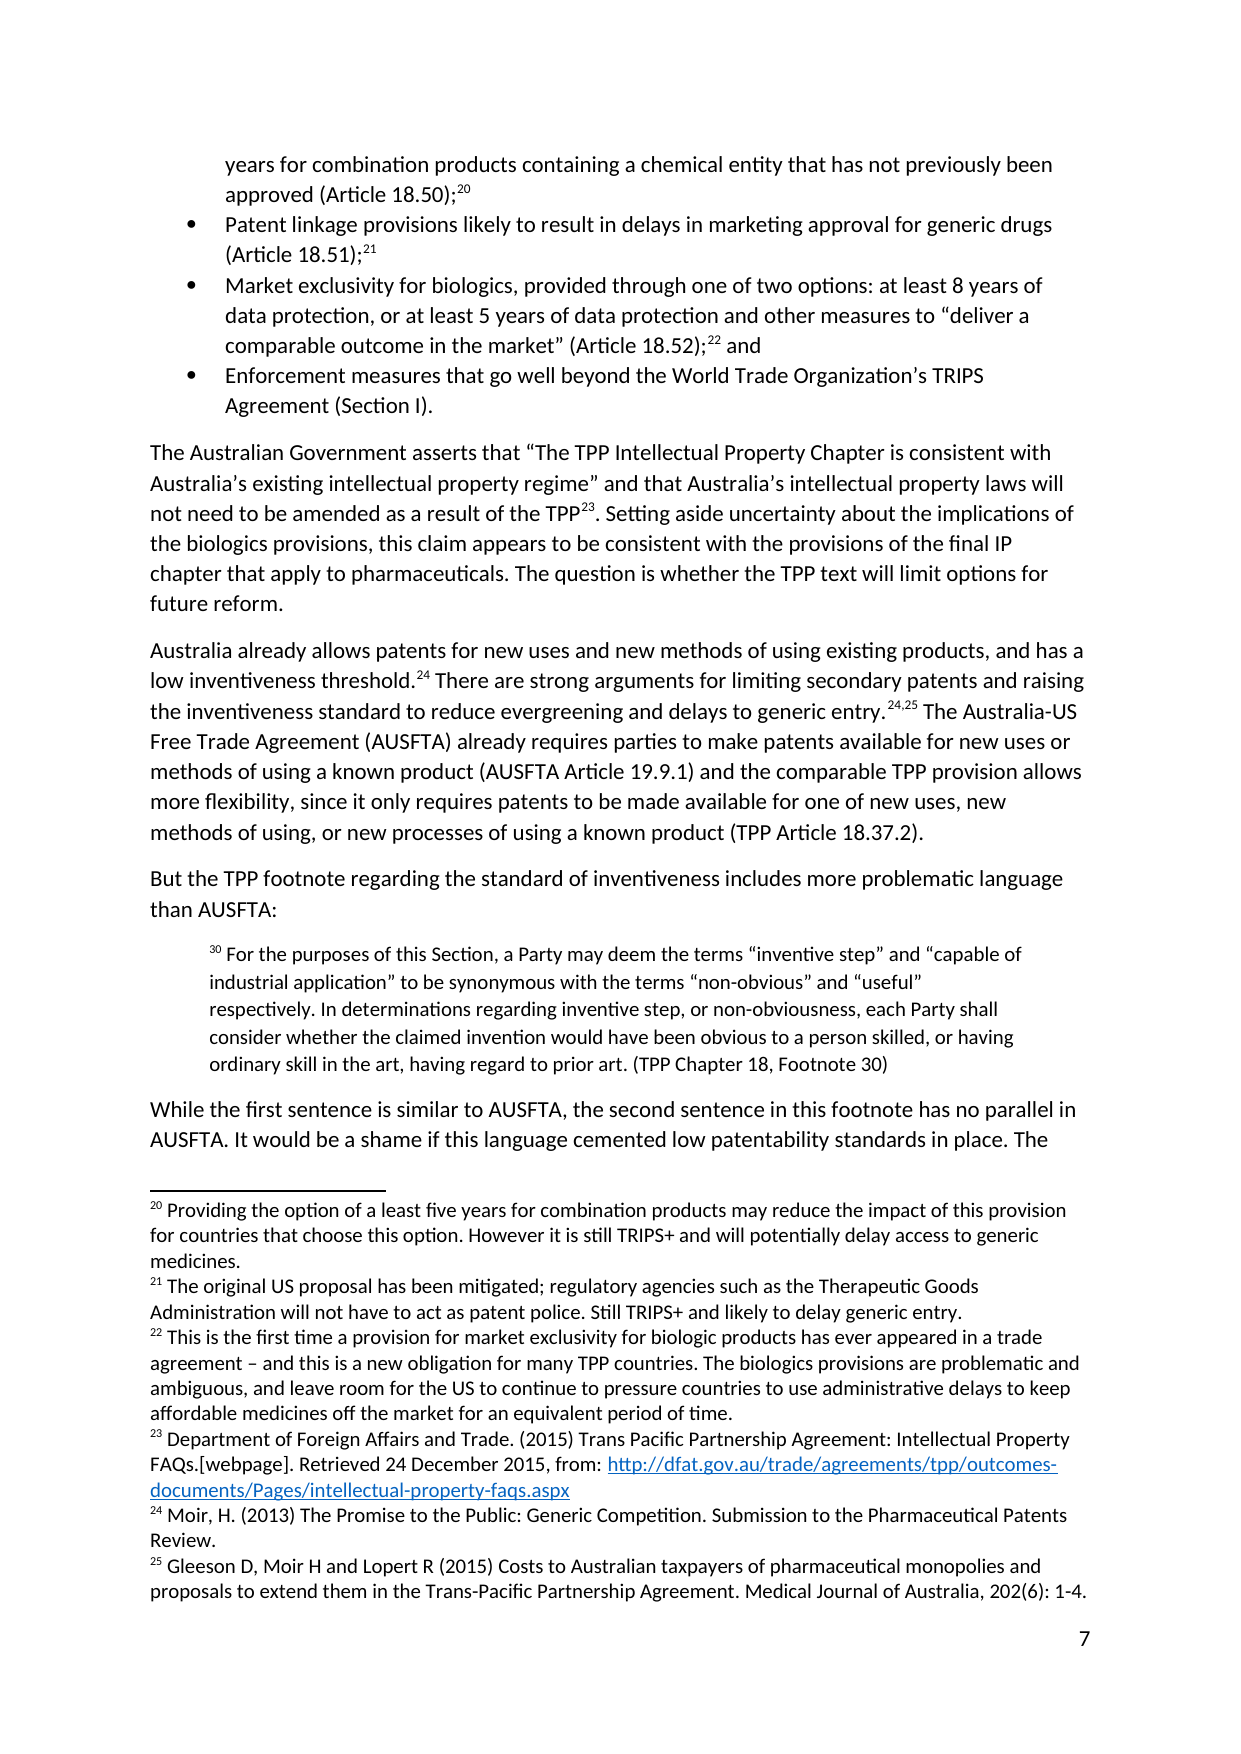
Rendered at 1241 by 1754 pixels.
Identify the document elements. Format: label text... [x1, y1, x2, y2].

list Patent linkage provisions likely to result in delays in marketing approval for generic drugs (Article 18.51); [187, 210, 1090, 269]
list Enforcement measures that go well beyond the World Trade Organization’s TRIPS Agreement (Section I). [187, 361, 1090, 420]
text Australia already allows patents for new uses and new methods of using existing products, and has a low inventiveness threshold. There are strong arguments for limiting secondary patents and raising the inventiveness standard to reduce evergreening and delays to generic entry.24, The Australia-US Free Trade Agreement (AUSFTA) already requires parties to make patents available for new uses or methods of using a known product (AUSFTA Article 19.9.1) and the comparable TPP provision allows more flexibility, since it only requires patents to be made available for one of new uses, new methods of using, or new processes of using a known product (TPP Article 18.37.2). [150, 636, 1090, 846]
text 30 For the purposes of this Section, a Party may deem the terms “inventive step” and “capable of industrial application” to be synonymous with the terms “non-obvious” and “useful” respectively. In determinations regarding inventive step, or non-obviousness, each Party shall consider whether the claimed invention would have been obvious to a person skilled, or having ordinary skill in the art, having regard to prior art. (TPP Chapter 18, Footnote 30) [209, 942, 1031, 1077]
list Market exclusivity for biologics, provided through one of two options: at least 8 years of data protection, or at least 5 years of data protection and other measures to “deliver a comparable outcome in the market” (Article 18.52); and [187, 271, 1090, 359]
text But the TPP footnote regarding the standard of inventiveness includes more problematic language than AUSFTA: [150, 864, 1090, 923]
text While the first sentence is similar to AUSFTA, the second sentence in this footnote has no parallel in AUSFTA. It would be a shame if this language cemented low patentability standards in place. The fact that ‘obvious’ is not defined may however leave sufficient flexibility to work around this provision. [150, 1095, 1090, 1153]
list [187, 150, 1090, 208]
text The Australian Government asserts that “The TPP Intellectual Property Chapter is consistent with Australia’s existing intellectual property regime” and that Australia’s intellectual property laws will not need to be amended as a result of the TPP. Setting aside uncertainty about the implications of the biologics provisions, this claim appears to be consistent with the provisions of the final IP chapter that apply to pharmaceuticals. The question is whether the TPP text will limit options for future reform. [150, 438, 1090, 618]
